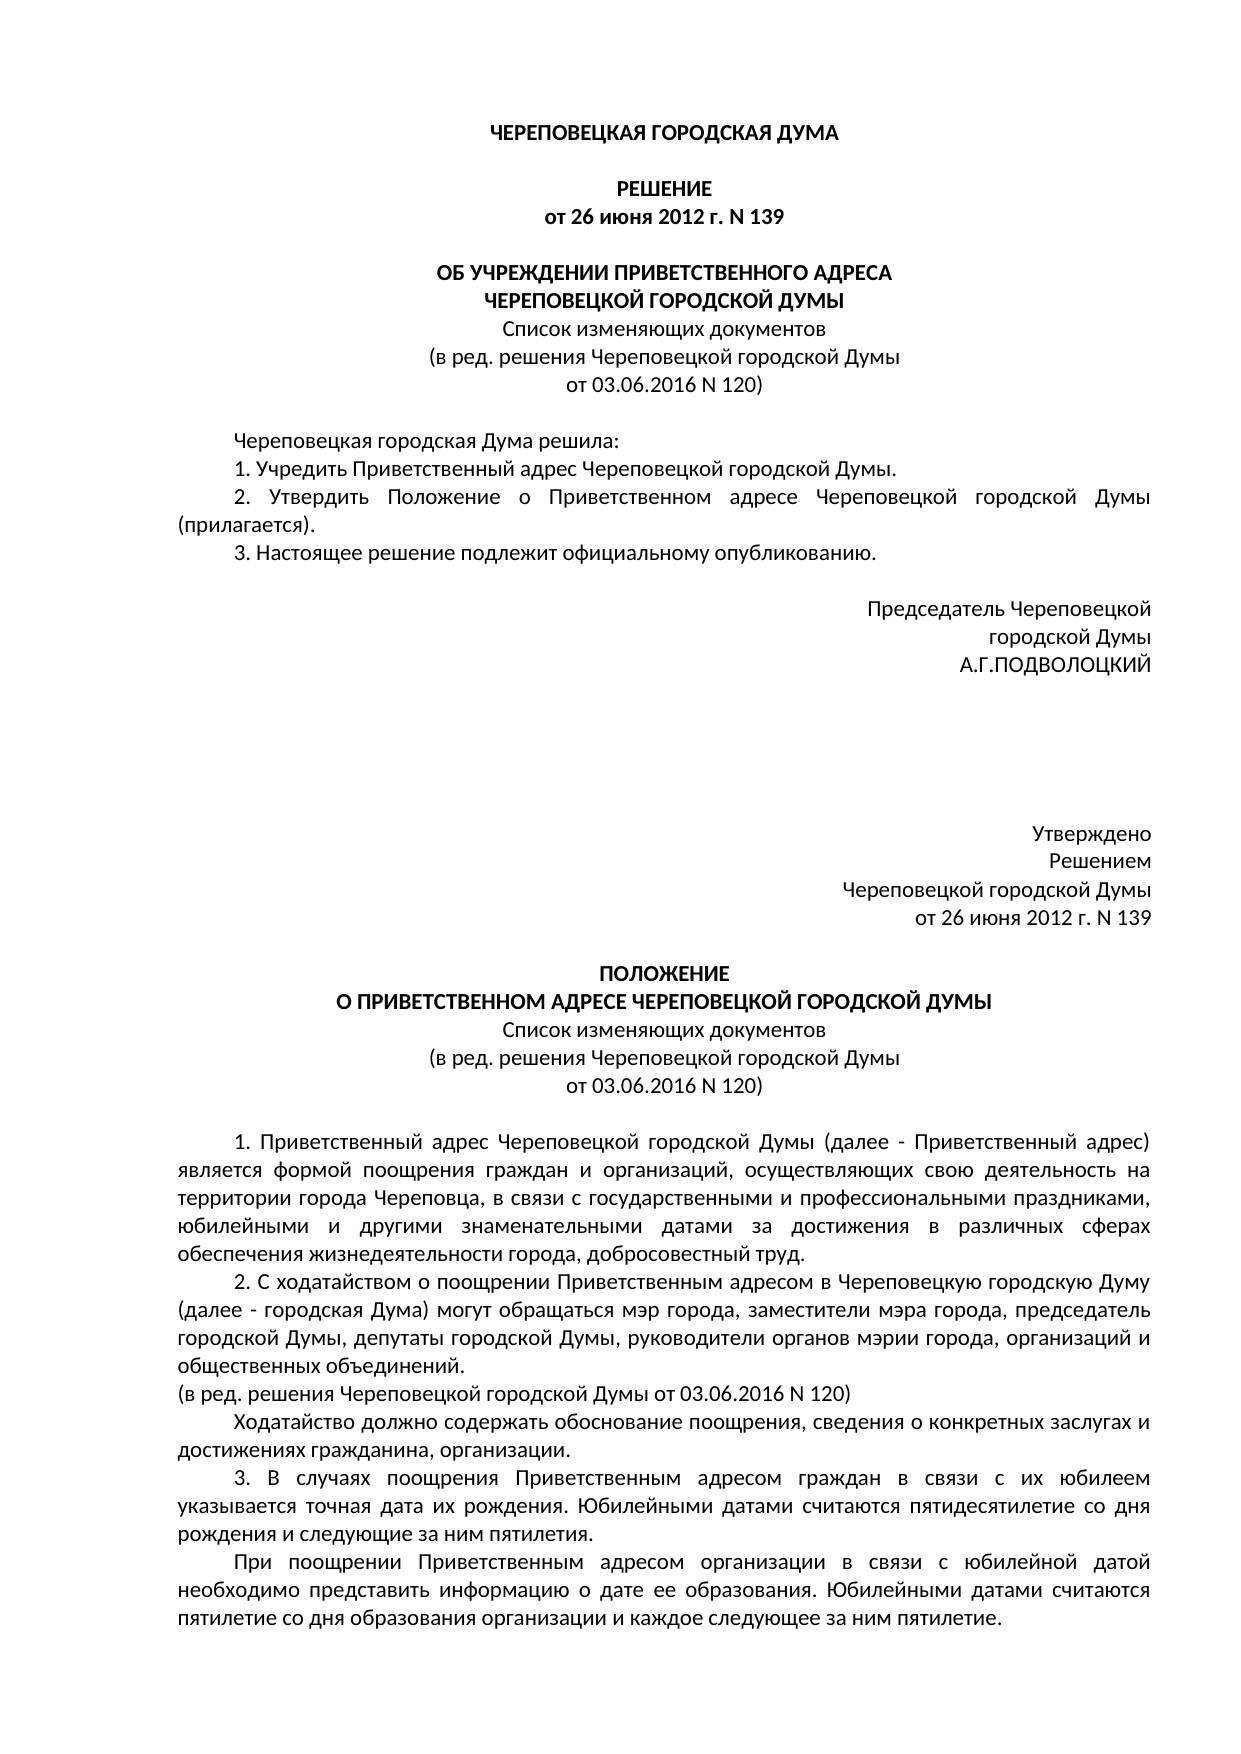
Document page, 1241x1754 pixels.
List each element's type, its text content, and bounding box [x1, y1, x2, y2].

text (в ред. решения Череповецкой городской Думы от 03.06.2016 N 120) [177, 1379, 1152, 1407]
text Председатель Череповецкой [177, 594, 1152, 622]
text Список изменяющих документов [177, 1015, 1152, 1043]
text Список изменяющих документов [177, 314, 1152, 342]
text Решением [177, 847, 1152, 875]
title ПОЛОЖЕНИЕ [177, 959, 1152, 987]
text (в ред. решения Череповецкой городской Думы [177, 342, 1152, 370]
text 1. Учредить Приветственный адрес Череповецкой городской Думы. [177, 454, 1152, 482]
text А.Г.ПОДВОЛОЦКИЙ [177, 651, 1152, 678]
text При поощрении Приветственным адресом организации в связи с юбилейной датой необходимо представить информацию о дате ее образования. Юбилейными датами считаются пятилетие со дня образования организации и каждое следующее за ним пятилетие. [177, 1547, 1152, 1631]
text 3. В случаях поощрения Приветственным адресом граждан в связи с их юбилеем указывается точная дата их рождения. Юбилейными датами считаются пятидесятилетие со дня рождения и следующие за ним пятилетия. [177, 1463, 1152, 1547]
text городской Думы [177, 622, 1152, 651]
title ОБ УЧРЕЖДЕНИИ ПРИВЕТСТВЕННОГО АДРЕСА [177, 258, 1152, 286]
title О ПРИВЕТСТВЕННОМ АДРЕСЕ ЧЕРЕПОВЕЦКОЙ ГОРОДСКОЙ ДУМЫ [177, 987, 1152, 1015]
text (в ред. решения Череповецкой городской Думы [177, 1043, 1152, 1071]
text Утверждено [177, 819, 1152, 847]
text 2. С ходатайством о поощрении Приветственным адресом в Череповецкую городскую Думу (далее - городская Дума) могут обращаться мэр города, заместители мэра города, председатель городской Думы, депутаты городской Думы, руководители органов мэрии города, организаций и общественных объединений. [177, 1267, 1152, 1379]
text Череповецкая городская Дума решила: [177, 426, 1152, 454]
text Ходатайство должно содержать обоснование поощрения, сведения о конкретных заслугах и достижениях гражданина, организации. [177, 1407, 1152, 1463]
text Череповецкой городской Думы [177, 875, 1152, 903]
title от 26 июня 2012 г. N 139 [177, 202, 1152, 230]
text от 26 июня 2012 г. N 139 [177, 903, 1152, 931]
text 3. Настоящее решение подлежит официальному опубликованию. [177, 538, 1152, 566]
title ЧЕРЕПОВЕЦКАЯ ГОРОДСКАЯ ДУМА [177, 118, 1152, 146]
text от 03.06.2016 N 120) [177, 370, 1152, 398]
title ЧЕРЕПОВЕЦКОЙ ГОРОДСКОЙ ДУМЫ [177, 286, 1152, 314]
text 2. Утвердить Положение о Приветственном адресе Череповецкой городской Думы (прилагается). [177, 482, 1152, 538]
text от 03.06.2016 N 120) [177, 1071, 1152, 1099]
title РЕШЕНИЕ [177, 174, 1152, 202]
text 1. Приветственный адрес Череповецкой городской Думы (далее - Приветственный адрес) является формой поощрения граждан и организаций, осуществляющих свою деятельность на территории города Череповца, в связи с государственными и профессиональными праздниками, юбилейными и другими знаменательными датами за достижения в различных сферах обеспечения жизнедеятельности города, добросовестный труд. [177, 1127, 1152, 1267]
